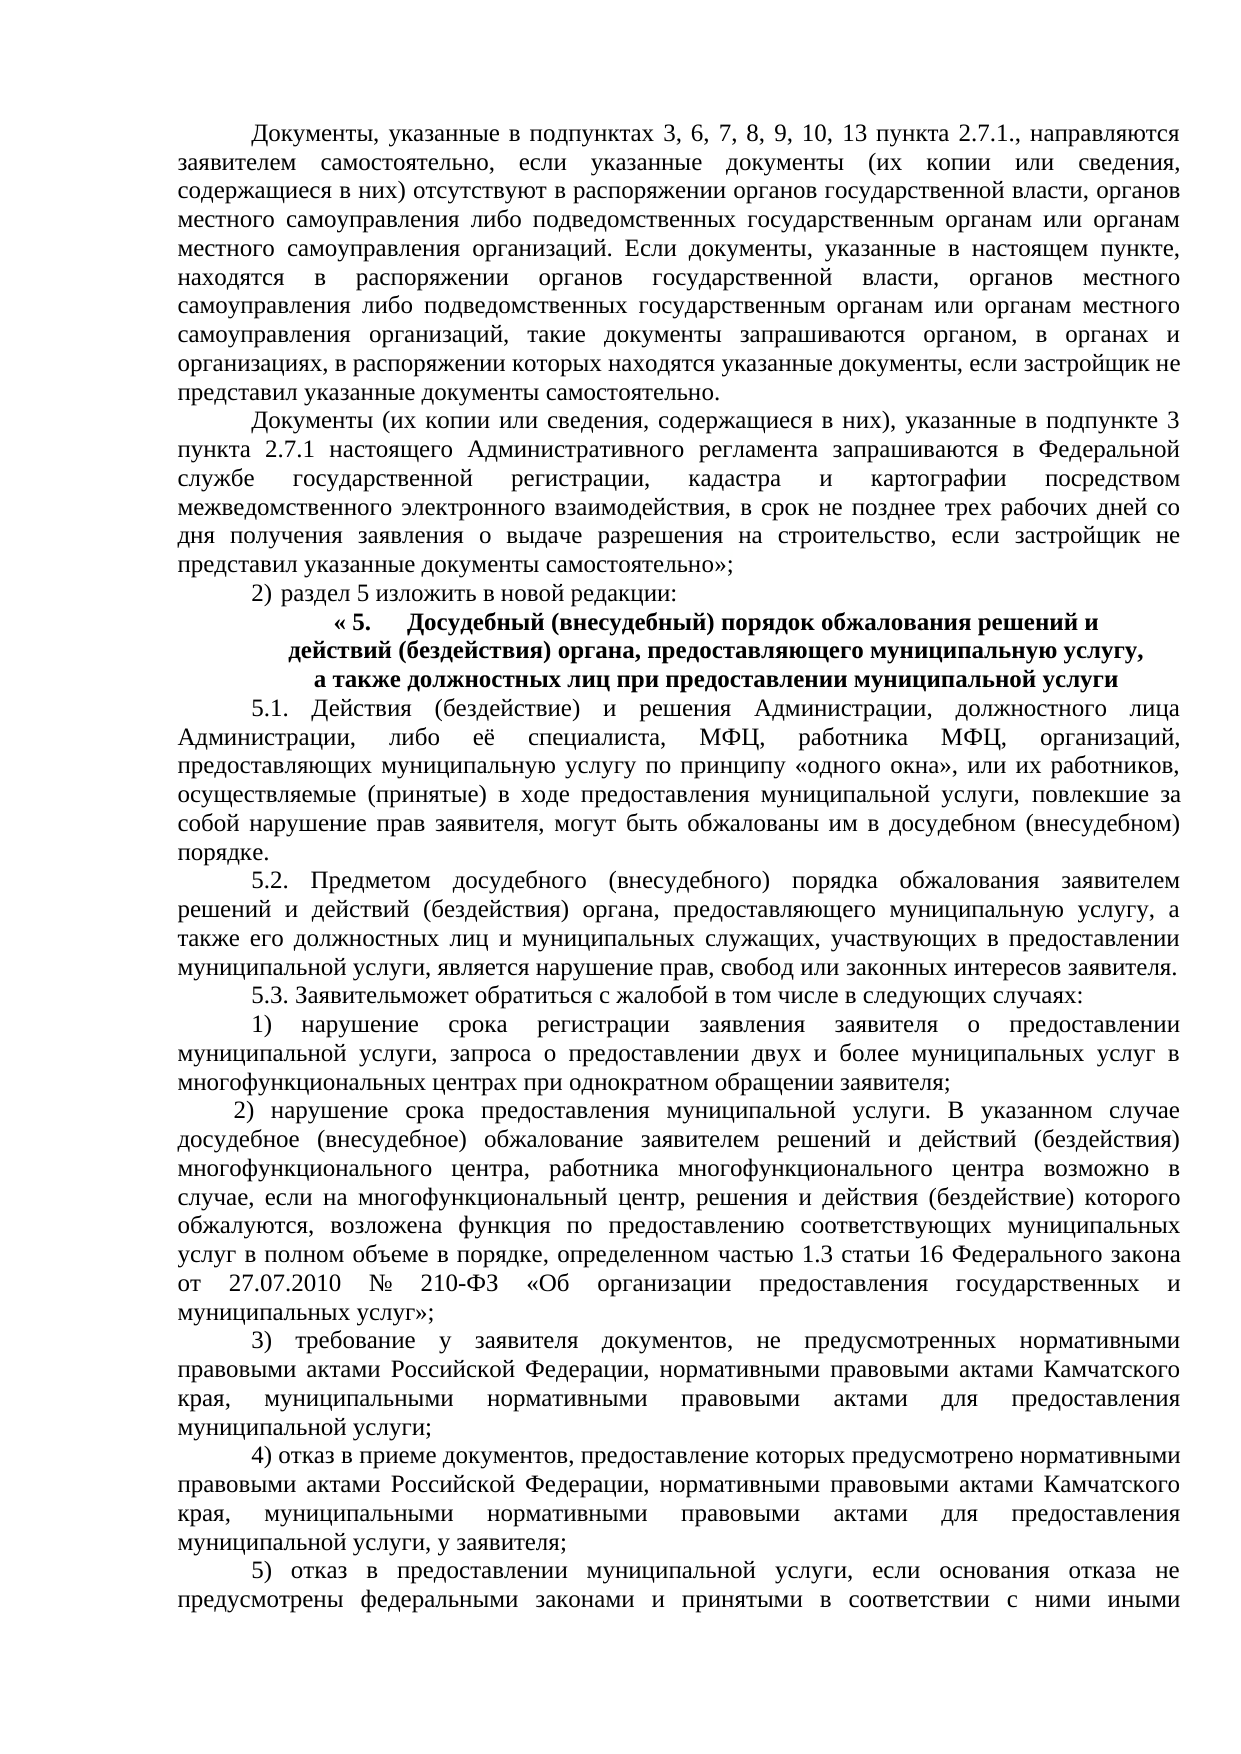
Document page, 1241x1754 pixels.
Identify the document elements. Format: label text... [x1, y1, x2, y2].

subtitle « 5. Досудебный (внесудебный) порядок обжалования решений и [177, 607, 1181, 636]
text 1) нарушение срока регистрации заявления заявителя о предоставлении муниципальной услуги, запроса о предоставлении двух и более муниципальных услуг в многофункциональных центрах при однократном обращении заявителя; [177, 1009, 1181, 1096]
subtitle действий (бездействия) органа, предоставляющего муниципальную услугу, [177, 636, 1181, 664]
text 5.3. Заявительможет обратиться с жалобой в том числе в следующих случаях: [177, 981, 1181, 1009]
text 4) отказ в приеме документов, предоставление которых предусмотрено нормативными правовыми актами Российской Федерации, нормативными правовыми актами Камчатского края, муниципальными нормативными правовыми актами для предоставления муниципальной услуги, у заявителя; [177, 1441, 1181, 1556]
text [177, 1556, 1181, 1613]
text 3) требование у заявителя документов, не предусмотренных нормативными правовыми актами Российской Федерации, нормативными правовыми актами Камчатского края, муниципальными нормативными правовыми актами для предоставления муниципальной услуги; [177, 1326, 1181, 1441]
text 2) нарушение срока предоставления муниципальной услуги. В указанном случае досудебное (внесудебное) обжалование заявителем решений и действий (бездействия) многофункционального центра, работника многофункционального центра возможно в случае, если на многофункциональный центр, решения и действия (бездействие) которого обжалуются, возложена функция по предоставлению соответствующих муниципальных услуг в полном объеме в порядке, определенном частью 1.3 статьи 16 Федерального закона от 27.07.2010 № 210-ФЗ «Об организации предоставления государственных и муниципальных услуг»; [177, 1096, 1181, 1326]
subtitle а также должностных лиц при предоставлении муниципальной услуги [177, 664, 1181, 693]
list раздел 5 изложить в новой редакции: [177, 578, 1181, 607]
text 5.1. Действия (бездействие) и решения Администрации, должностного лица Администрации, либо её специалиста, МФЦ, работника МФЦ, организаций, предоставляющих муниципальную услугу по принципу «одного окна», или их работников, осуществляемые (принятые) в ходе предоставления муниципальной услуги, повлекшие за собой нарушение прав заявителя, могут быть обжалованы им в досудебном (внесудебном) порядке. [177, 693, 1181, 866]
text Документы, указанные в подпунктах 3, 6, 7, 8, 9, 10, 13 пункта 2.7.1., направляются заявителем самостоятельно, если указанные документы (их копии или сведения, содержащиеся в них) отсутствуют в распоряжении органов государственной власти, органов местного самоуправления либо подведомственных государственным органам или органам местного самоуправления организаций. Если документы, указанные в настоящем пункте, находятся в распоряжении органов государственной власти, органов местного самоуправления либо подведомственных государственным органам или органам местного самоуправления организаций, такие документы запрашиваются органом, в органах и организациях, в распоряжении которых находятся указанные документы, если застройщик не представил указанные документы самостоятельно. [177, 118, 1181, 406]
text Документы (их копии или сведения, содержащиеся в них), указанные в подпункте 3 пункта 2.7.1 настоящего Административного регламента запрашиваются в Федеральной службе государственной регистрации, кадастра и картографии посредством межведомственного электронного взаимодействия, в срок не позднее трех рабочих дней со дня получения заявления о выдаче разрешения на строительство, если застройщик не представил указанные документы самостоятельно»; [177, 406, 1181, 578]
list 5.2. Предметом досудебного (внесудебного) порядка обжалования заявителем решений и действий (бездействия) органа, предоставляющего муниципальную услугу, а также его должностных лиц и муниципальных служащих, участвующих в предоставлении муниципальной услуги, является нарушение прав, свобод или законных интересов заявителя. [177, 866, 1181, 981]
